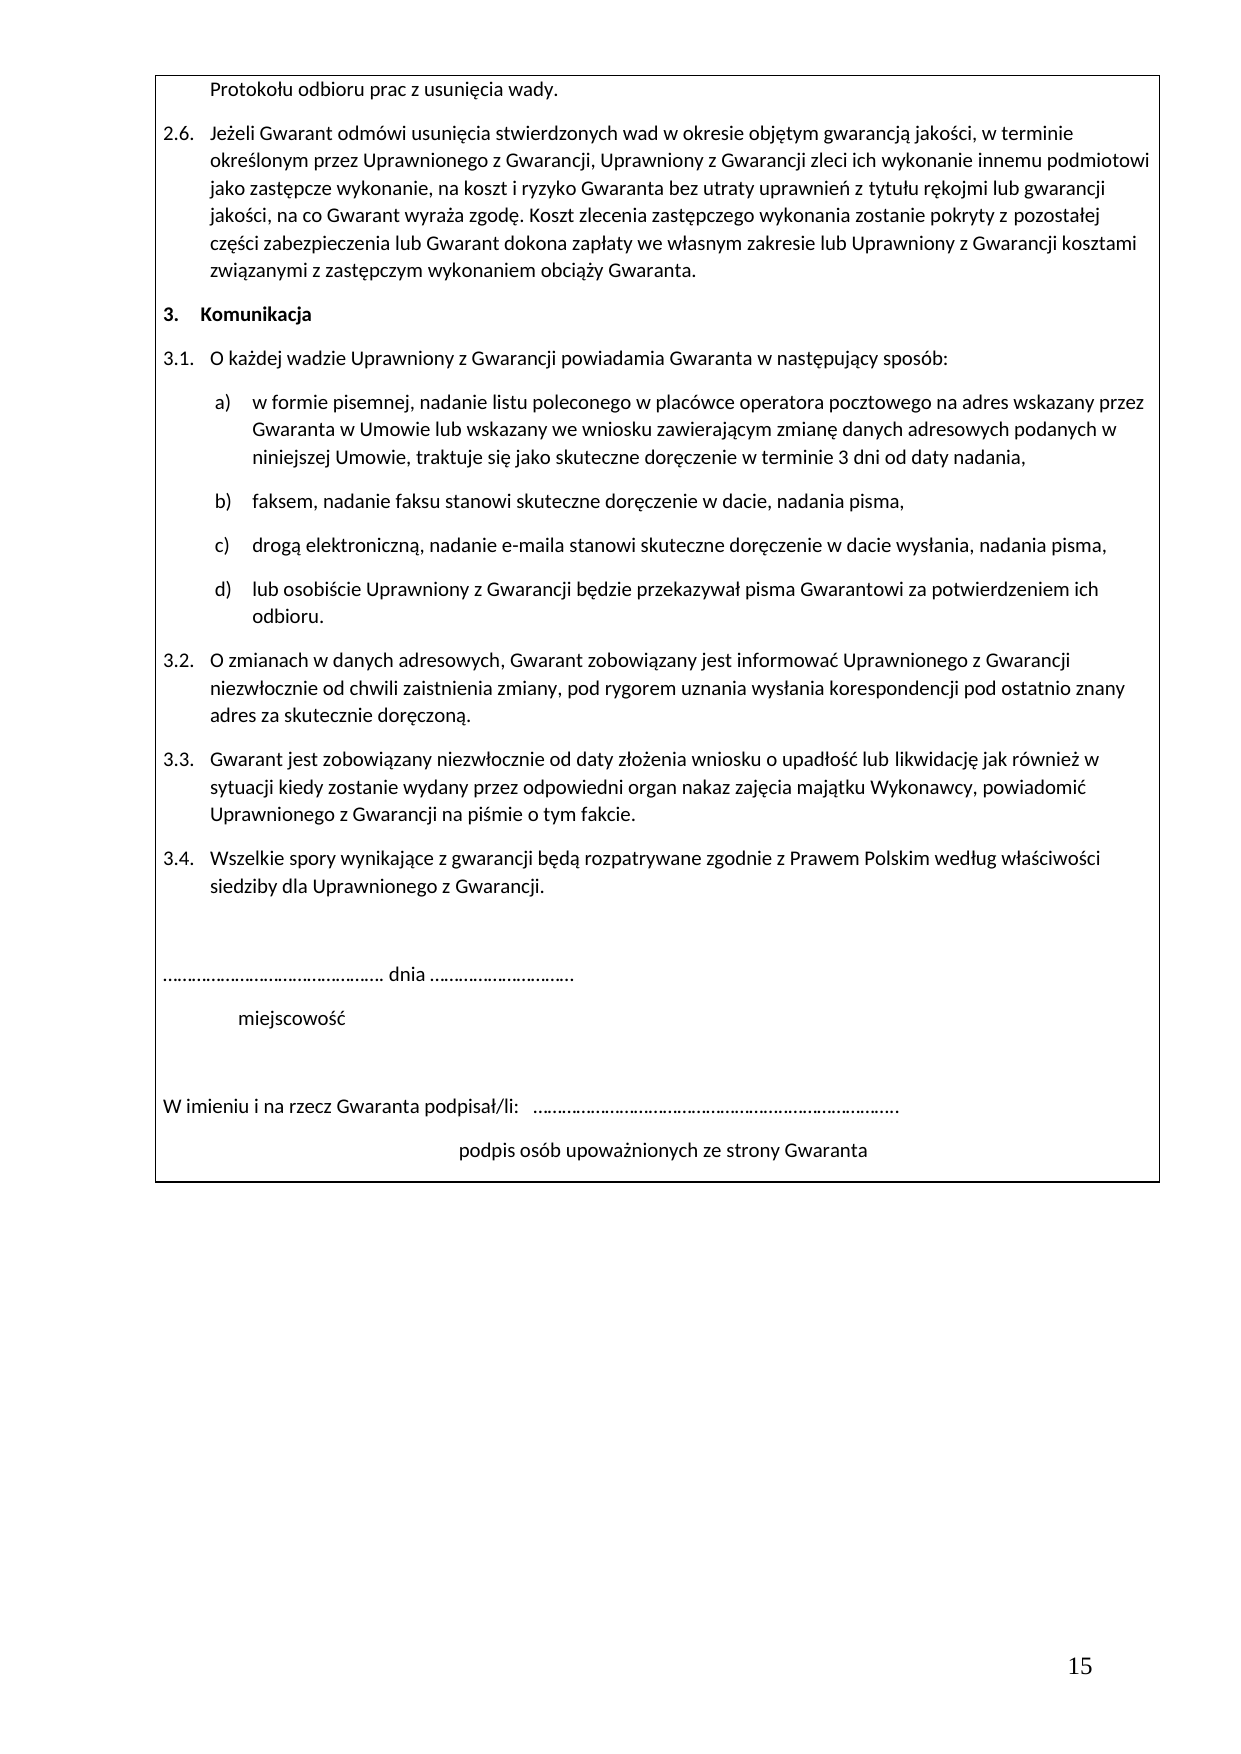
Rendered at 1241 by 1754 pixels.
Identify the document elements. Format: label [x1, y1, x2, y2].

table_header [156, 76, 1159, 1181]
